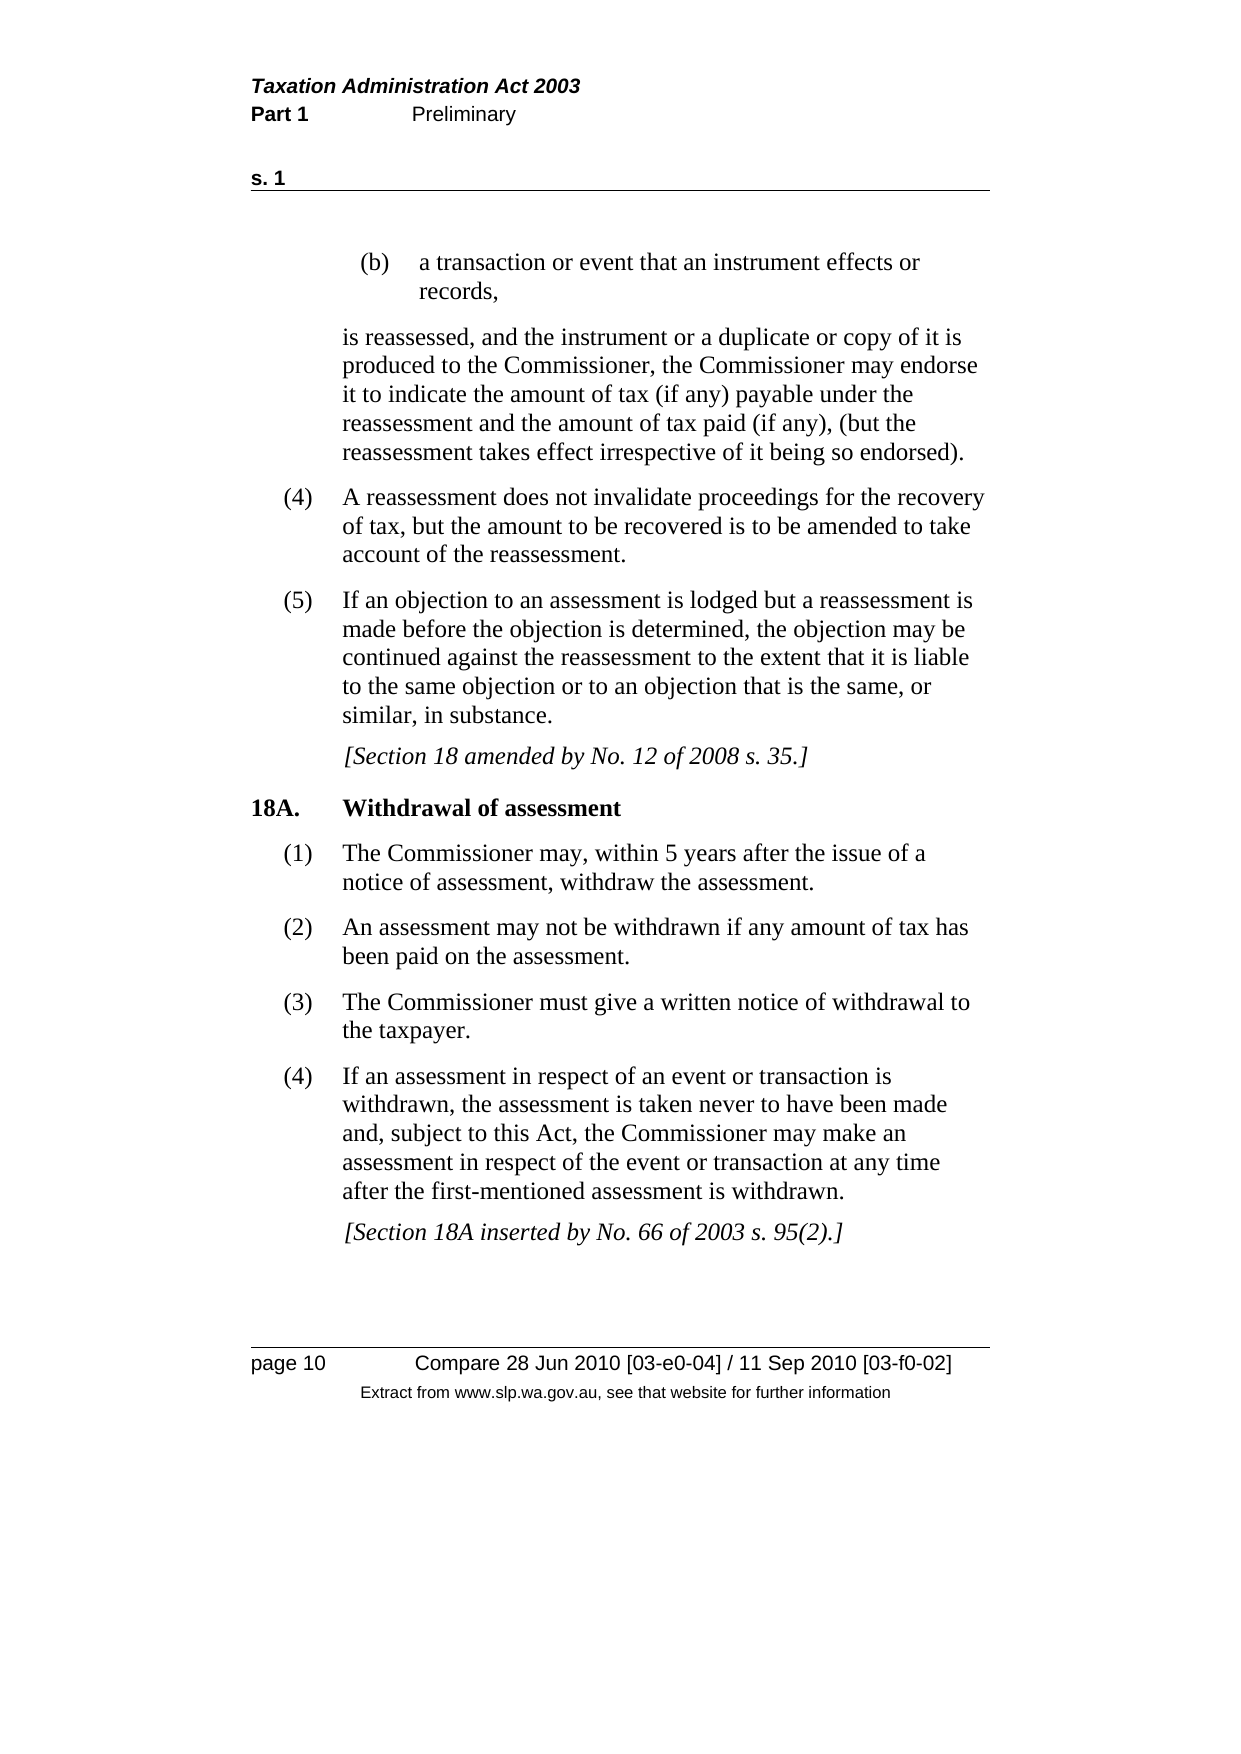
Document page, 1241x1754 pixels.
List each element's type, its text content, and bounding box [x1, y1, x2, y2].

text (4) If an assessment in respect of an event or transaction is withdrawn, the assessment is taken never to have been made and, subject to this Act, the Commissioner may make an assessment in respect of the event or transaction at any time after the first-mentioned assessment is withdrawn. [251, 1061, 990, 1204]
text is reassessed, and the instrument or a duplicate or copy of it is produced to the Commissioner, the Commissioner may endorse it to indicate the amount of tax (if any) payable under the reassessment and the amount of tax paid (if any), (but the reassessment takes effect irrespective of it being so endorsed). [251, 322, 990, 465]
text (2) An assessment may not be withdrawn if any amount of tax has been paid on the assessment. [251, 912, 990, 970]
text [Section 18A inserted by No. 66 of 2003 s. 95(2).] [251, 1217, 990, 1246]
text (b) a transaction or event that an instrument effects or records, [251, 247, 990, 305]
text (1) The Commissioner may, within 5 years after the issue of a notice of assessment, withdraw the assessment. [251, 838, 990, 896]
text [Section 18 amended by No. 12 of 2008 s. 35.] [251, 741, 990, 770]
text (5) If an objection to an assessment is lodged but a reassessment is made before the objection is determined, the objection may be continued against the reassessment to the extent that it is liable to the same objection or to an objection that is the same, or similar, in substance. [251, 585, 990, 729]
text (3) The Commissioner must give a written notice of withdrawal to the taxpayer. [251, 987, 990, 1044]
text (4) A reassessment does not invalidate proceedings for the recovery of tax, but the amount to be recovered is to be amended to take account of the reassessment. [251, 482, 990, 568]
subtitle 18A. Withdrawal of assessment [251, 793, 990, 822]
